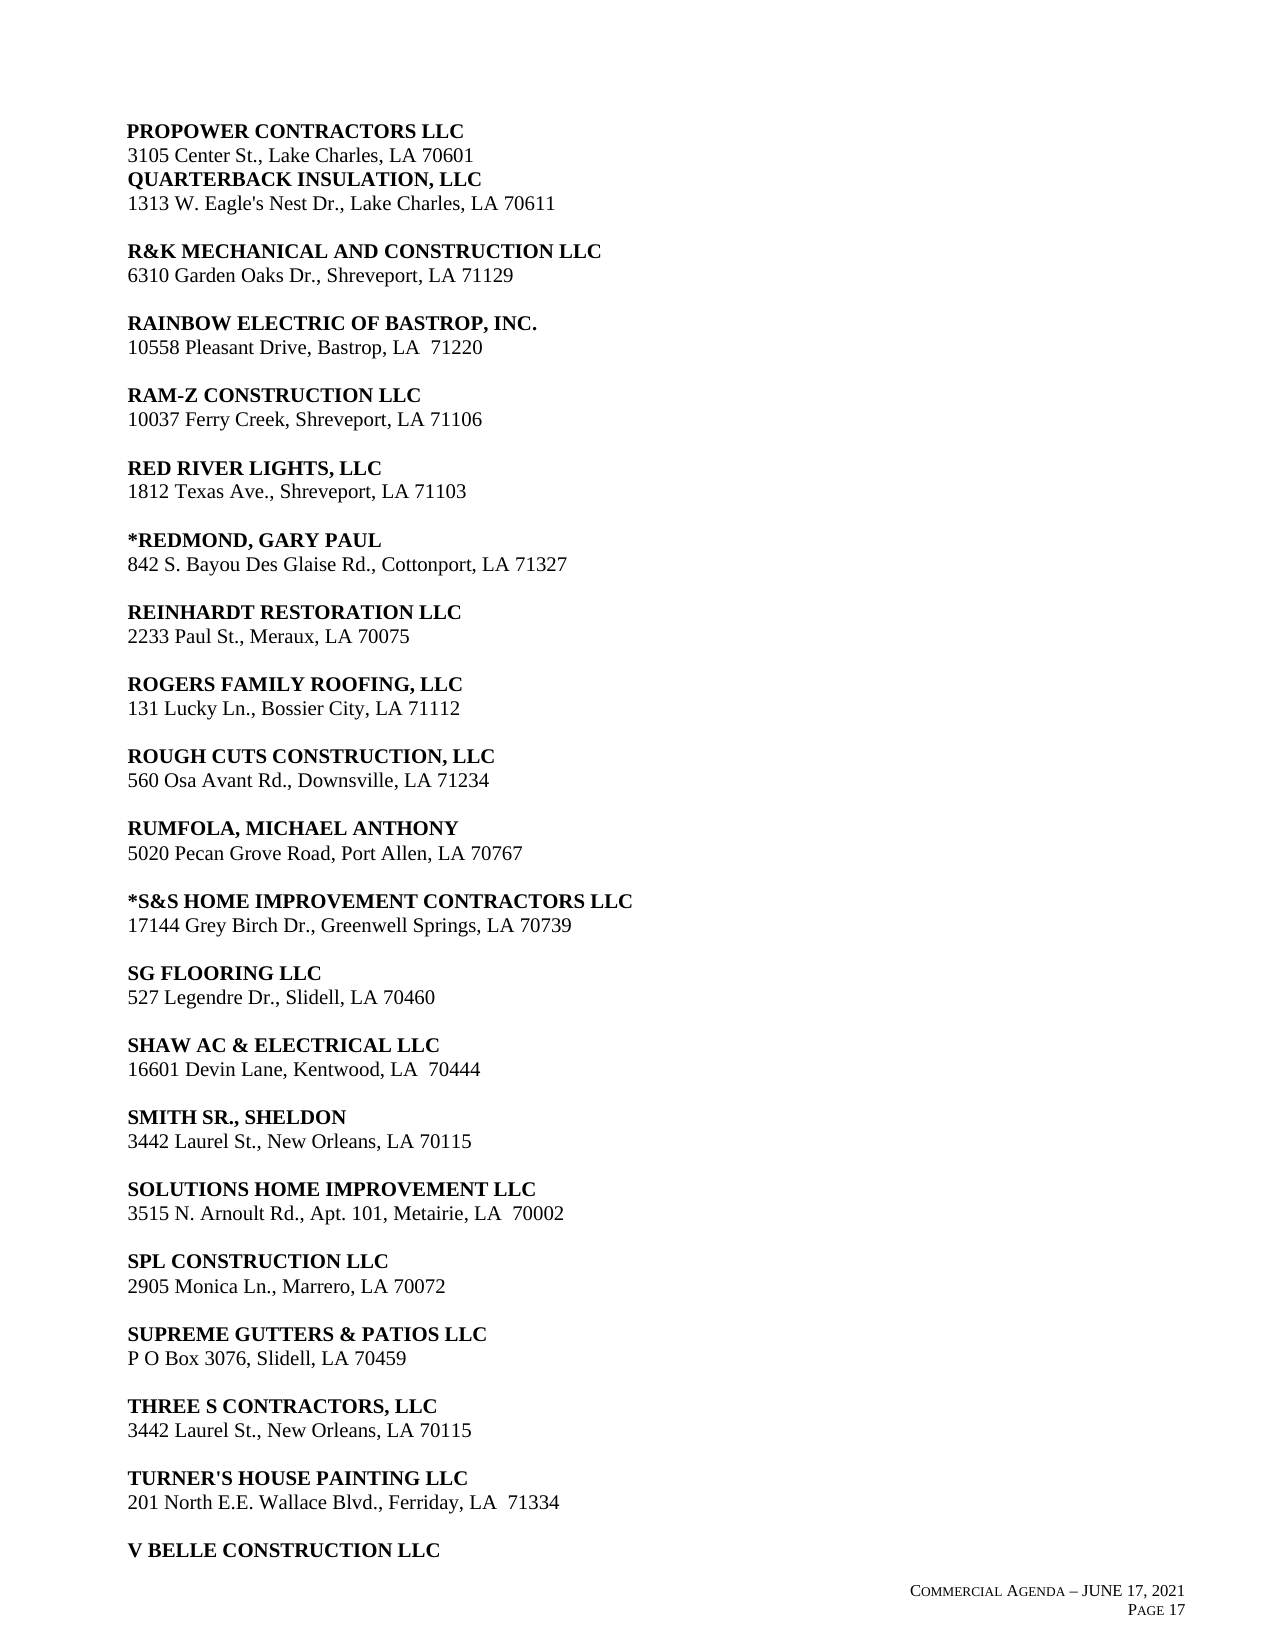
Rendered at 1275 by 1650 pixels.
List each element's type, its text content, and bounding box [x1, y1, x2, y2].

text RAM-Z CONSTRUCTION LLC [127, 383, 1185, 407]
text REINHARDT RESTORATION LLC [127, 600, 1185, 624]
text 3442 Laurel St., New Orleans, LA 70115 [127, 1418, 1185, 1442]
text 10558 Pleasant Drive, Bastrop, LA 71220 [127, 335, 1185, 359]
text P O Box 3076, Slidell, LA 70459 [127, 1346, 1185, 1370]
text PROPOWER CONTRACTORS LLC [90, 118, 1185, 143]
text 3515 N. Arnoult Rd., Apt. 101, Metairie, LA 70002 [127, 1201, 1185, 1225]
text 3442 Laurel St., New Orleans, LA 70115 [127, 1129, 1185, 1153]
text 131 Lucky Ln., Bossier City, LA 71112 [127, 696, 1185, 720]
text R&K MECHANICAL AND CONSTRUCTION LLC [127, 239, 1185, 263]
text SG FLOORING LLC [127, 961, 1185, 985]
text SMITH SR., SHELDON [127, 1105, 1185, 1129]
text THREE S CONTRACTORS, LLC [127, 1394, 1185, 1418]
text QUARTERBACK INSULATION, LLC [127, 167, 1185, 191]
text SPL CONSTRUCTION LLC [127, 1249, 1185, 1273]
text SHAW AC & ELECTRICAL LLC [127, 1033, 1185, 1057]
text 1812 Texas Ave., Shreveport, LA 71103 [127, 479, 1185, 503]
text RED RIVER LIGHTS, LLC [127, 455, 1185, 479]
text 3105 Center St., Lake Charles, LA 70601 [127, 143, 1185, 167]
text *S&S HOME IMPROVEMENT CONTRACTORS LLC [127, 888, 1185, 913]
text 1313 W. Eagle's Nest Dr., Lake Charles, LA 70611 [127, 191, 1185, 215]
text RAINBOW ELECTRIC OF BASTROP, INC. [127, 311, 1185, 335]
text RUMFOLA, MICHAEL ANTHONY [127, 816, 1185, 840]
text 560 Osa Avant Rd., Downsville, LA 71234 [127, 768, 1185, 792]
text 6310 Garden Oaks Dr., Shreveport, LA 71129 [127, 263, 1185, 287]
text 527 Legendre Dr., Slidell, LA 70460 [127, 985, 1185, 1009]
text 17144 Grey Birch Dr., Greenwell Springs, LA 70739 [127, 913, 1185, 937]
text 842 S. Bayou Des Glaise Rd., Cottonport, LA 71327 [127, 552, 1185, 576]
text 201 North E.E. Wallace Blvd., Ferriday, LA 71334 [127, 1490, 1185, 1514]
text ROGERS FAMILY ROOFING, LLC [127, 672, 1185, 696]
text SUPREME GUTTERS & PATIOS LLC [127, 1322, 1185, 1346]
text 16601 Devin Lane, Kentwood, LA 70444 [127, 1057, 1185, 1081]
text 2905 Monica Ln., Marrero, LA 70072 [127, 1273, 1185, 1298]
text 2233 Paul St., Meraux, LA 70075 [127, 624, 1185, 648]
text 5020 Pecan Grove Road, Port Allen, LA 70767 [127, 840, 1185, 864]
text TURNER'S HOUSE PAINTING LLC [127, 1466, 1185, 1490]
text SOLUTIONS HOME IMPROVEMENT LLC [127, 1177, 1185, 1201]
text 10037 Ferry Creek, Shreveport, LA 71106 [127, 407, 1185, 431]
text ROUGH CUTS CONSTRUCTION, LLC [127, 744, 1185, 768]
text V BELLE CONSTRUCTION LLC [127, 1538, 1185, 1562]
text *REDMOND, GARY PAUL [127, 528, 1185, 552]
